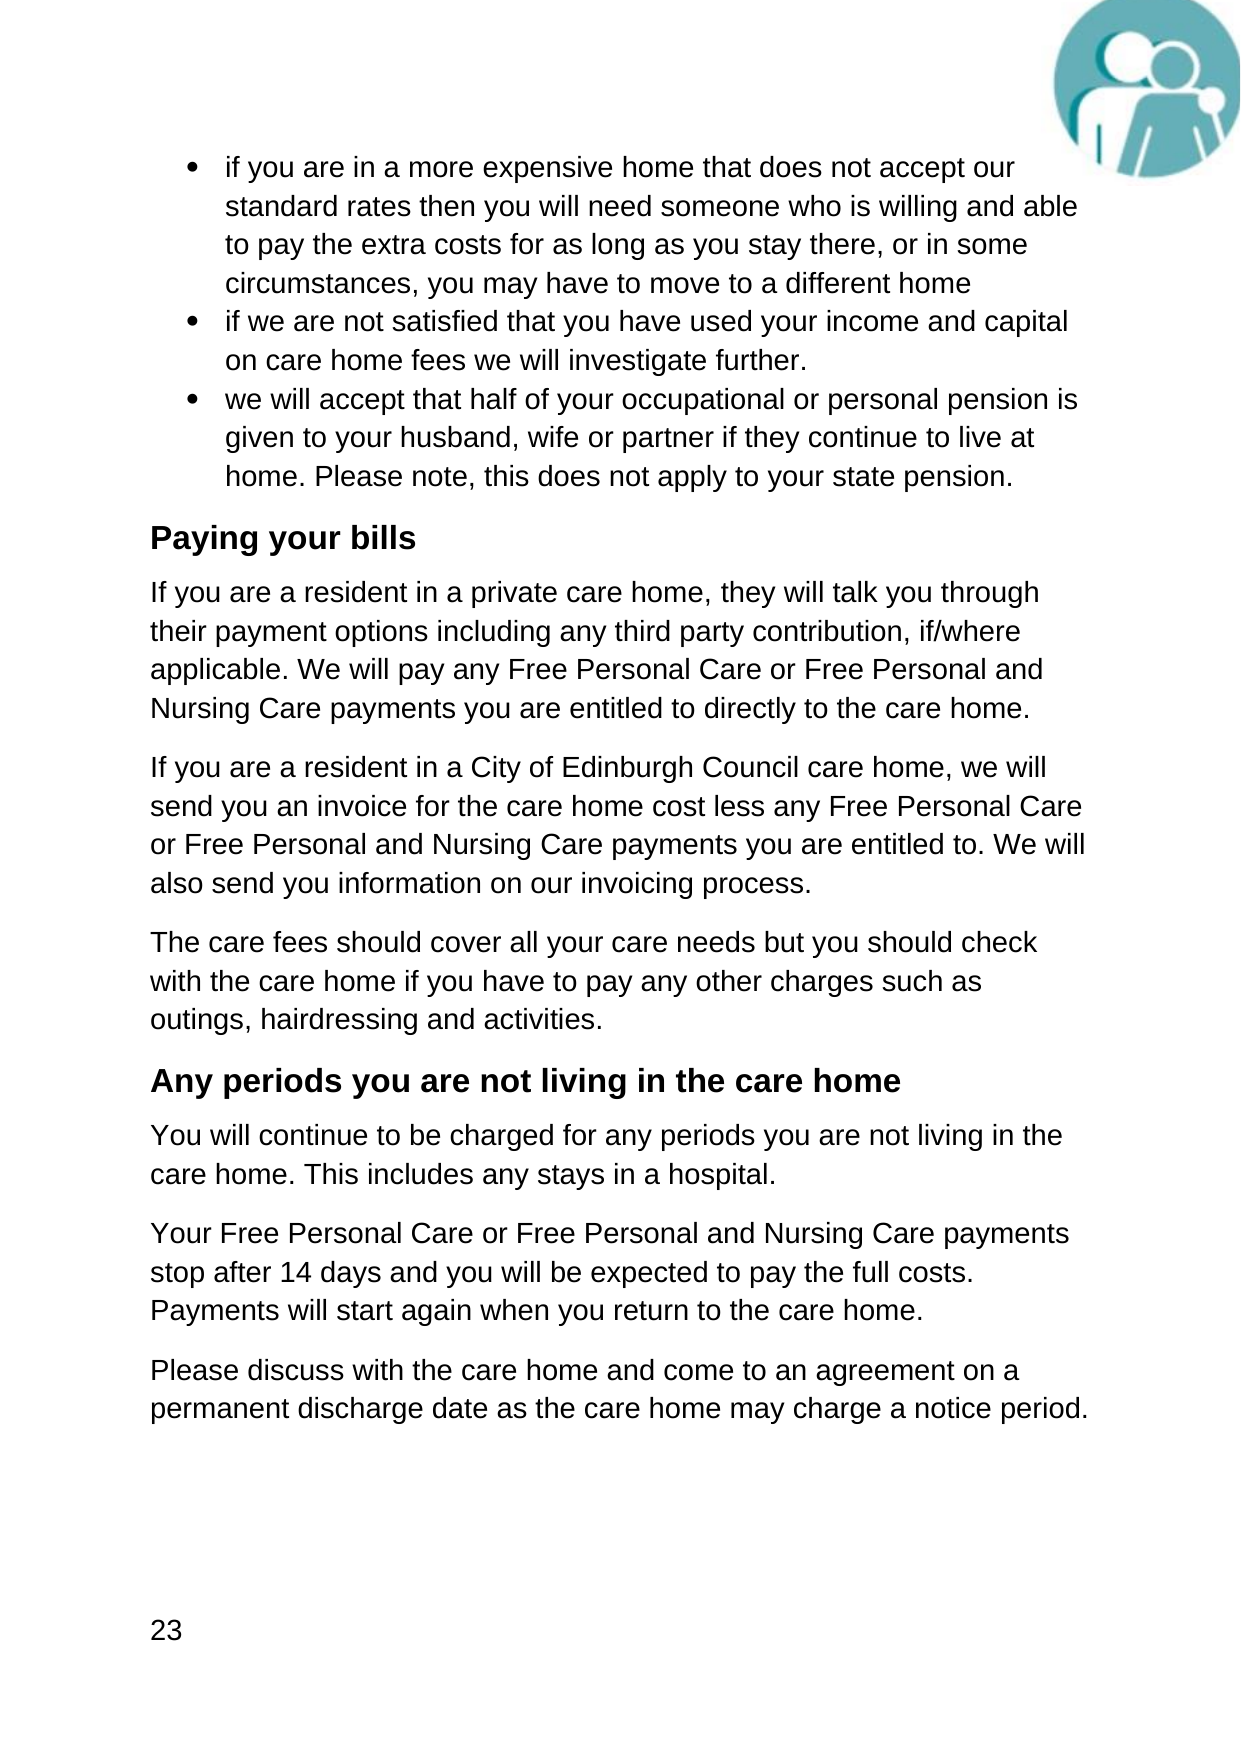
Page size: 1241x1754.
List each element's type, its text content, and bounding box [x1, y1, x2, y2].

text The care fees should cover all your care needs but you should check with the care home if you have to pay any other charges such as outings, hairdressing and activities. [150, 925, 1090, 1036]
list we will accept that half of your occupational or personal pension is given to your husband, wife or partner if they continue to live at home. Please note, this does not apply to your state pension. [187, 382, 1090, 492]
list if we are not satisfied that you have used your income and capital on care home fees we will investigate further. [187, 304, 1090, 377]
text Your Free Personal Care or Free Personal and Nursing Care payments stop after 14 days and you will be expected to pay the full costs. Payments will start again when you return to the care home. [150, 1216, 1090, 1327]
text If you are a resident in a private care home, they will talk you through their payment options including any third party contribution, if/where applicable. We will pay any Free Personal Care or Free Personal and Nursing Care payments you are entitled to directly to the care home. [150, 575, 1090, 724]
text Please discuss with the care home and come to an agreement on a permanent discharge date as the care home may charge a notice period. [150, 1352, 1090, 1424]
list if you are in a more expensive home that does not accept our standard rates then you will need someone who is willing and able to pay the extra costs for as long as you stay there, or in some circumstances, you may have to move to a different home [187, 150, 1090, 299]
text If you are a resident in a City of Edinburgh Council care home, we will send you an invoice for the care home cost less any Free Personal Care or Free Personal and Nursing Care payments you are entitled to. We will also send you information on our invoicing process. [150, 750, 1090, 899]
picture [1040, 0, 1241, 186]
subtitle Any periods you are not living in the care home [150, 1061, 1090, 1100]
text You will continue to be charged for any periods you are not living in the care home. This includes any stays in a hospital. [150, 1118, 1090, 1190]
subtitle Paying your bills [150, 518, 1090, 557]
